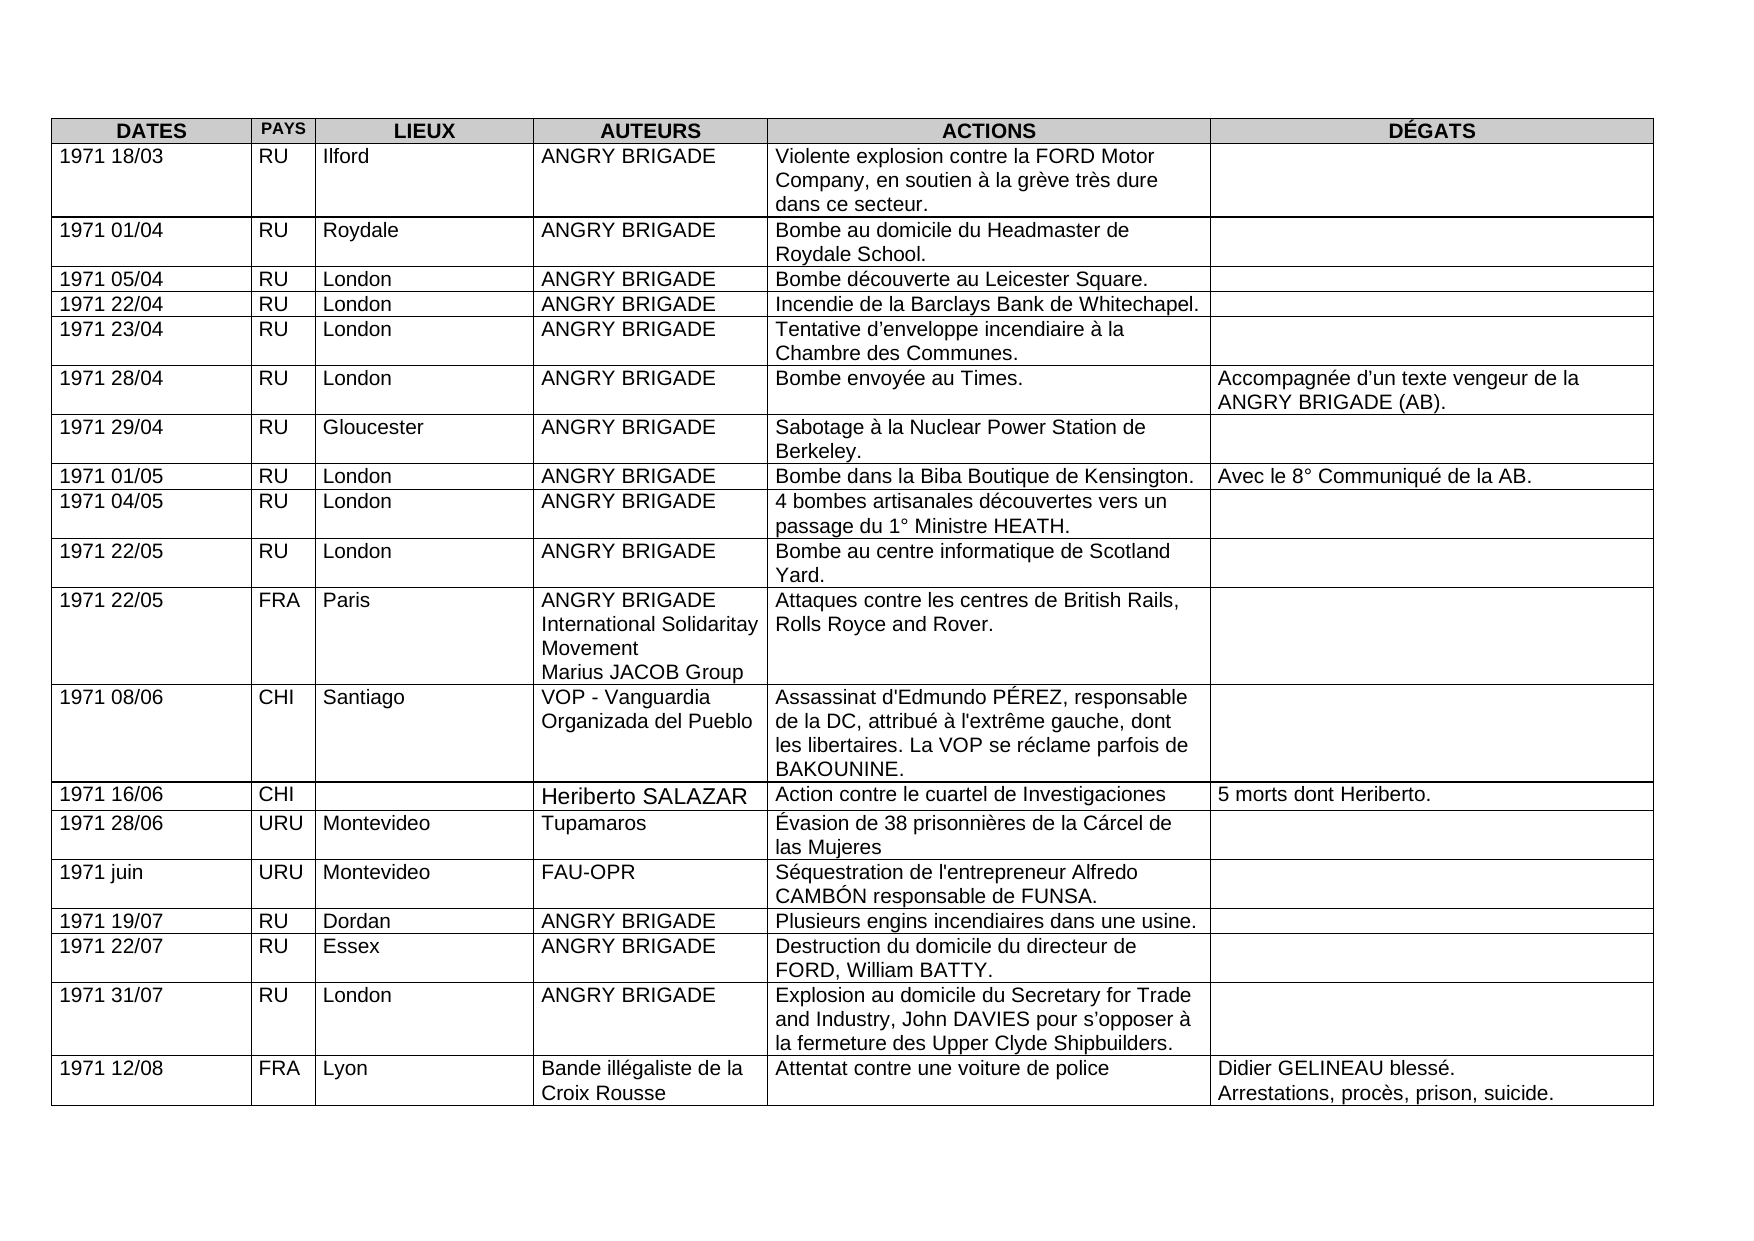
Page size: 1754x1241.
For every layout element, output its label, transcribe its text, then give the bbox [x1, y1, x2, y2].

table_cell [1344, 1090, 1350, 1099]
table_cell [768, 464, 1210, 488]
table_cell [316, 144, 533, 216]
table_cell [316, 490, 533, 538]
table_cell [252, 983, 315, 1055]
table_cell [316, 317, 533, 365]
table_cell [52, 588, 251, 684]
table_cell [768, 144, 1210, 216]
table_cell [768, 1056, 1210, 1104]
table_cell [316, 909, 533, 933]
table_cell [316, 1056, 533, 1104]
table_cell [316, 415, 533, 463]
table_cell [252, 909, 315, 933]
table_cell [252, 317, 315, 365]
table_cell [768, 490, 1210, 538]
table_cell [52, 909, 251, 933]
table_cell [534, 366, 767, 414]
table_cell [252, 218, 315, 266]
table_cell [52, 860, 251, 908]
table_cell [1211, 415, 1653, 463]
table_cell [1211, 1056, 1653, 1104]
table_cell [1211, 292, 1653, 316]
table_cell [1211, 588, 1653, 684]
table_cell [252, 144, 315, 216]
table_header DATES [52, 119, 251, 143]
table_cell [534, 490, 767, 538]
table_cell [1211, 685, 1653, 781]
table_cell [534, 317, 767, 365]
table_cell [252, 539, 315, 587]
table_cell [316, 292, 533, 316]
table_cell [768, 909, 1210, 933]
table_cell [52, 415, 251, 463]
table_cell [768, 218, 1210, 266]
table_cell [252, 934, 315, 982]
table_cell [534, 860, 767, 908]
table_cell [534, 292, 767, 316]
table_header LIEUX [316, 119, 533, 143]
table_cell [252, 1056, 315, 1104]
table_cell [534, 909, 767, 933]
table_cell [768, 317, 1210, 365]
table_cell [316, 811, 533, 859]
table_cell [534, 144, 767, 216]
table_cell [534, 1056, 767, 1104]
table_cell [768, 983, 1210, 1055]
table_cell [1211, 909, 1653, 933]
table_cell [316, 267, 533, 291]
table_header DÉGATS [1211, 119, 1653, 143]
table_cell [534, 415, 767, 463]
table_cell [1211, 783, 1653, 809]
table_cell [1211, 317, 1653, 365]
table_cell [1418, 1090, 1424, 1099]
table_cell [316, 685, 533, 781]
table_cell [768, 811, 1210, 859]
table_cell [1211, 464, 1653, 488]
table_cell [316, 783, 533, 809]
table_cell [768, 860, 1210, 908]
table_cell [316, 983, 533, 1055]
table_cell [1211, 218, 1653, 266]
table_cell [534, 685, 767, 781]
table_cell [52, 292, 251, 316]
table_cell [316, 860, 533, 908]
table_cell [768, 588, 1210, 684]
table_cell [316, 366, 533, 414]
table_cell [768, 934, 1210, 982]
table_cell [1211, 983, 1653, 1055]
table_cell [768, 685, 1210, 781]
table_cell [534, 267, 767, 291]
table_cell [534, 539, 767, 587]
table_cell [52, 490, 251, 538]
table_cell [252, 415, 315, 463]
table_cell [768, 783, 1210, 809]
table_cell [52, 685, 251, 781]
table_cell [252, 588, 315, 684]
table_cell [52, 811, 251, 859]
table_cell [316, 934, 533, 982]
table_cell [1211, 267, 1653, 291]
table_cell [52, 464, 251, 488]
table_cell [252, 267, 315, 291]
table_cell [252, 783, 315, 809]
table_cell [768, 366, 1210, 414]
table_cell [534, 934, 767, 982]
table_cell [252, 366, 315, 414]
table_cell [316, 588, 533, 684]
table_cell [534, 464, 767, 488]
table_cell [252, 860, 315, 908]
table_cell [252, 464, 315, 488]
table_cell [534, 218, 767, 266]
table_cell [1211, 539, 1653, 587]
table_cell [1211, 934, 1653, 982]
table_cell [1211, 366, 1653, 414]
table_header ACTIONS [768, 119, 1210, 143]
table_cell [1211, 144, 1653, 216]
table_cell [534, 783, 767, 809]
table_header AUTEURS [534, 119, 767, 143]
table_header PAYS [252, 119, 315, 143]
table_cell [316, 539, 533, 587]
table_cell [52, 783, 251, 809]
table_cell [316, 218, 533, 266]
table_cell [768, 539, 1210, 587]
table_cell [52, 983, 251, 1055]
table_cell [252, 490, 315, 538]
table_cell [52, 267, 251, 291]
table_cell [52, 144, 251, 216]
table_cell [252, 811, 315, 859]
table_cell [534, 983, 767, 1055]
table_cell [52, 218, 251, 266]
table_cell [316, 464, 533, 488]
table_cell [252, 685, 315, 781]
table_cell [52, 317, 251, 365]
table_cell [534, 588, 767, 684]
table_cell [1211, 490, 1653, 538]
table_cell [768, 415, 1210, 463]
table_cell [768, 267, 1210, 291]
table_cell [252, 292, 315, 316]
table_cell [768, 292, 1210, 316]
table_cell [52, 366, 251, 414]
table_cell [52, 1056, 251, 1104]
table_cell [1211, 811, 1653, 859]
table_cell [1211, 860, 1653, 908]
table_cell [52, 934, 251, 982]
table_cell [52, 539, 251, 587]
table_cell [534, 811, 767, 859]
